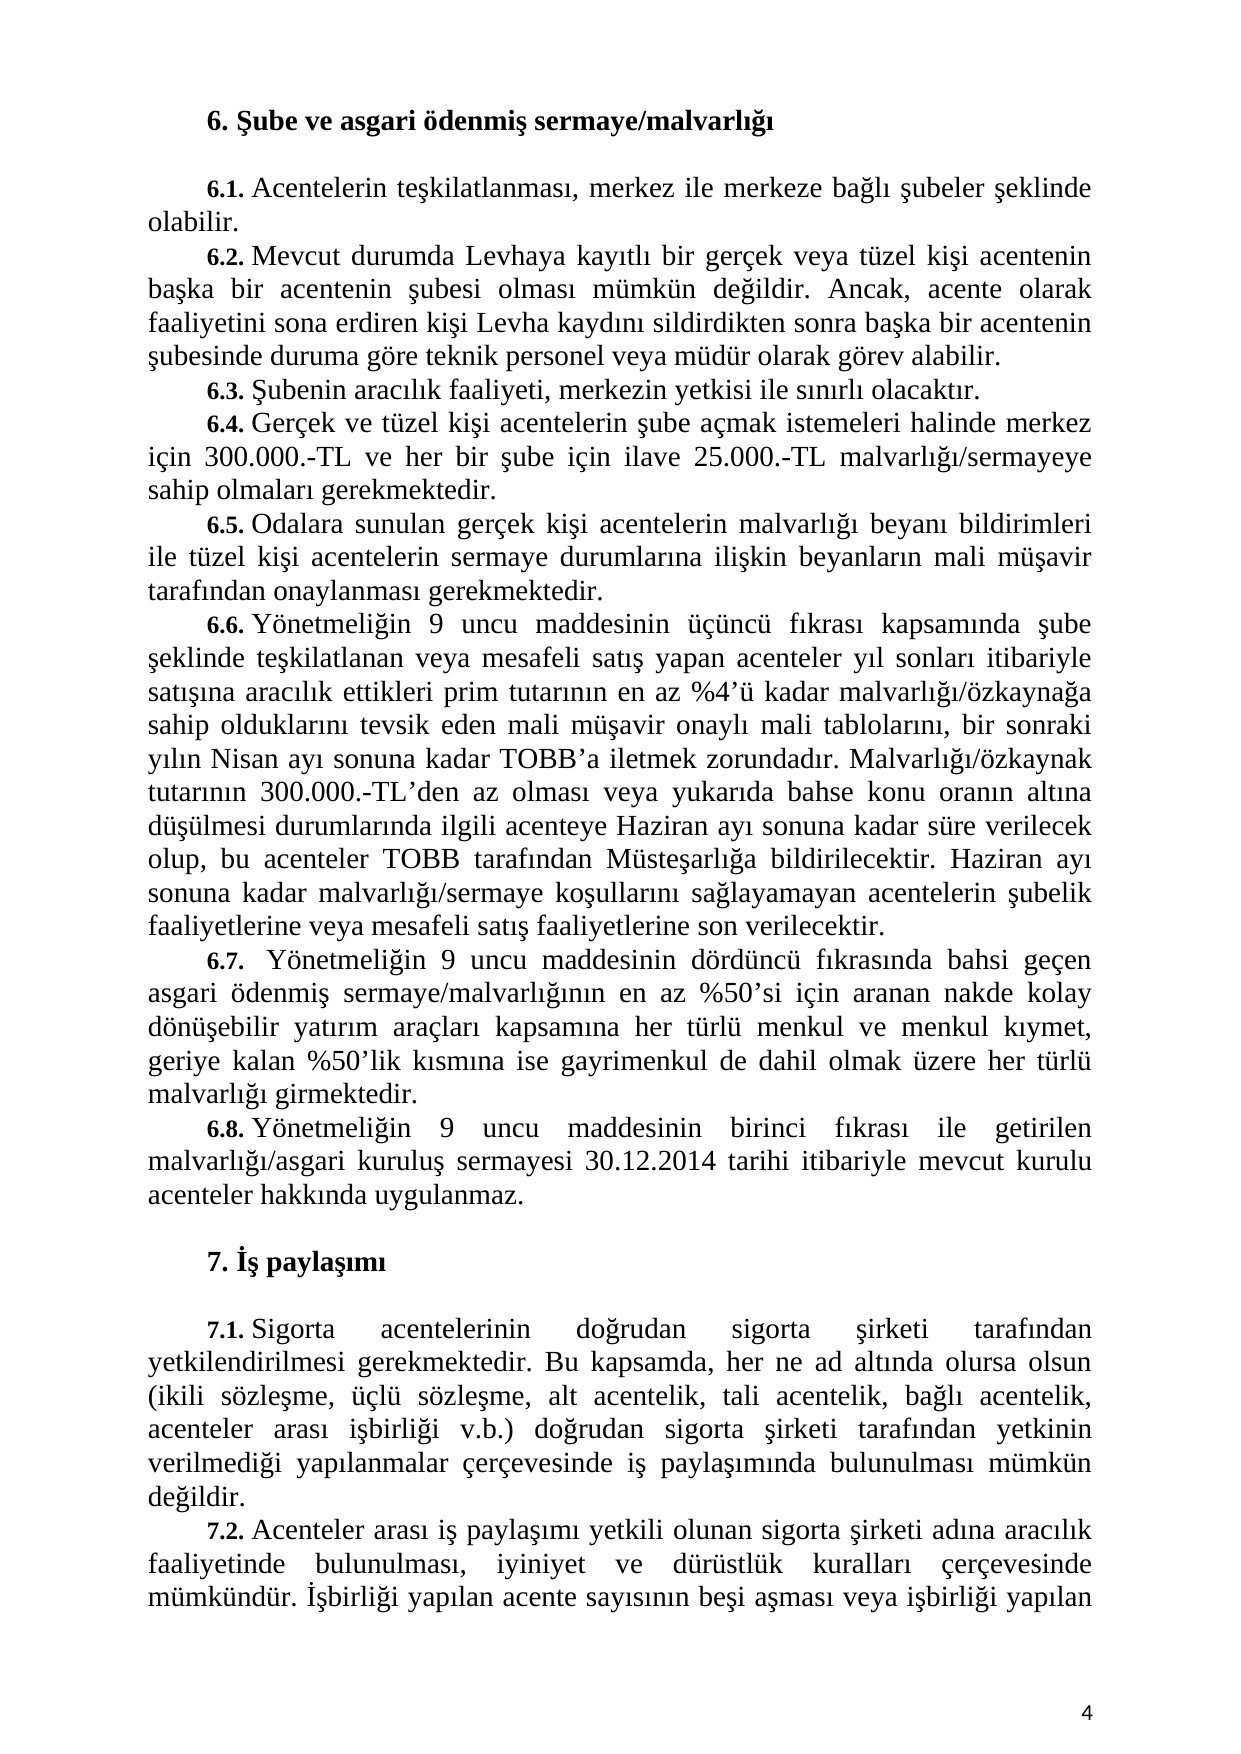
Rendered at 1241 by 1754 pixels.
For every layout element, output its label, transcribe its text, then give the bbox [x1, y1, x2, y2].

list Yönetmeliğin 9 uncu maddesinin birinci fıkrası ile getirilen malvarlığı/asgari kuruluş sermayesi 30.12.2014 tarihi itibariyle mevcut kurulu acenteler hakkında uygulanmaz. [148, 1110, 1093, 1210]
list Acentelerin teşkilatlanması, merkez ile merkeze bağlı şubeler şeklinde olabilir. [148, 171, 1093, 238]
list Gerçek ve tüzel kişi acentelerin şube açmak istemeleri halinde merkez için 300.000.-TL ve her bir şube için ilave 25.000.-TL malvarlığı/sermayeye sahip olmaları gerekmektedir. [148, 405, 1093, 506]
list Yönetmeliğin 9 uncu maddesinin dördüncü fıkrasında bahsi geçen asgari ödenmiş sermaye/malvarlığının en az %50’si için aranan nakde kolay dönüşebilir yatırım araçları kapsamına her türlü menkul ve menkul kıymet, geriye kalan %50’lik kısmına ise gayrimenkul de dahil olmak üzere her türlü malvarlığı girmektedir. [148, 942, 1093, 1110]
list Şube ve asgari ödenmiş sermaye/malvarlığı [148, 103, 1093, 137]
list İş paylaşımı [148, 1244, 1093, 1277]
list Yönetmeliğin 9 uncu maddesinin üçüncü fıkrası kapsamında şube şeklinde teşkilatlanan veya mesafeli satış yapan acenteler yıl sonları itibariyle satışına aracılık ettikleri prim tutarının en az %4’ü kadar malvarlığı/özkaynağa sahip olduklarını tevsik eden mali müşavir onaylı mali tablolarını, bir sonraki yılın Nisan ayı sonuna kadar TOBB’a iletmek zorundadır. Malvarlığı/özkaynak tutarının 300.000.-TL’den az olması veya yukarıda bahse konu oranın altına düşülmesi durumlarında ilgili acenteye Haziran ayı sonuna kadar süre verilecek olup, bu acenteler TOBB tarafından Müsteşarlığa bildirilecektir. Haziran ayı sonuna kadar malvarlığı/sermaye koşullarını sağlayamayan acentelerin şubelik faaliyetlerine veya mesafeli satış faaliyetlerine son verilecektir. [148, 607, 1093, 942]
list Mevcut durumda Levhaya kayıtlı bir gerçek veya tüzel kişi acentenin başka bir acentenin şubesi olması mümkün değildir. Ancak, acente olarak faaliyetini sona erdiren kişi Levha kaydını sildirdikten sonra başka bir acentenin şubesinde duruma göre teknik personel veya müdür olarak görev alabilir. [148, 238, 1093, 372]
list Odalara sunulan gerçek kişi acentelerin malvarlığı beyanı bildirimleri ile tüzel kişi acentelerin sermaye durumlarına ilişkin beyanların mali müşavir tarafından onaylanması gerekmektedir. [148, 506, 1093, 607]
list Şubenin aracılık faaliyeti, merkezin yetkisi ile sınırlı olacaktır. [148, 372, 1093, 405]
list Sigorta acentelerinin doğrudan sigorta şirketi tarafından yetkilendirilmesi gerekmektedir. Bu kapsamda, her ne ad altında olursa olsun (ikili sözleşme, üçlü sözleşme, alt acentelik, tali acentelik, bağlı acentelik, acenteler arası işbirliği v.b.) doğrudan sigorta şirketi tarafından yetkinin verilmediği yapılanmalar çerçevesinde iş paylaşımında bulunulması mümkün değildir. [148, 1311, 1093, 1512]
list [148, 1512, 1093, 1613]
